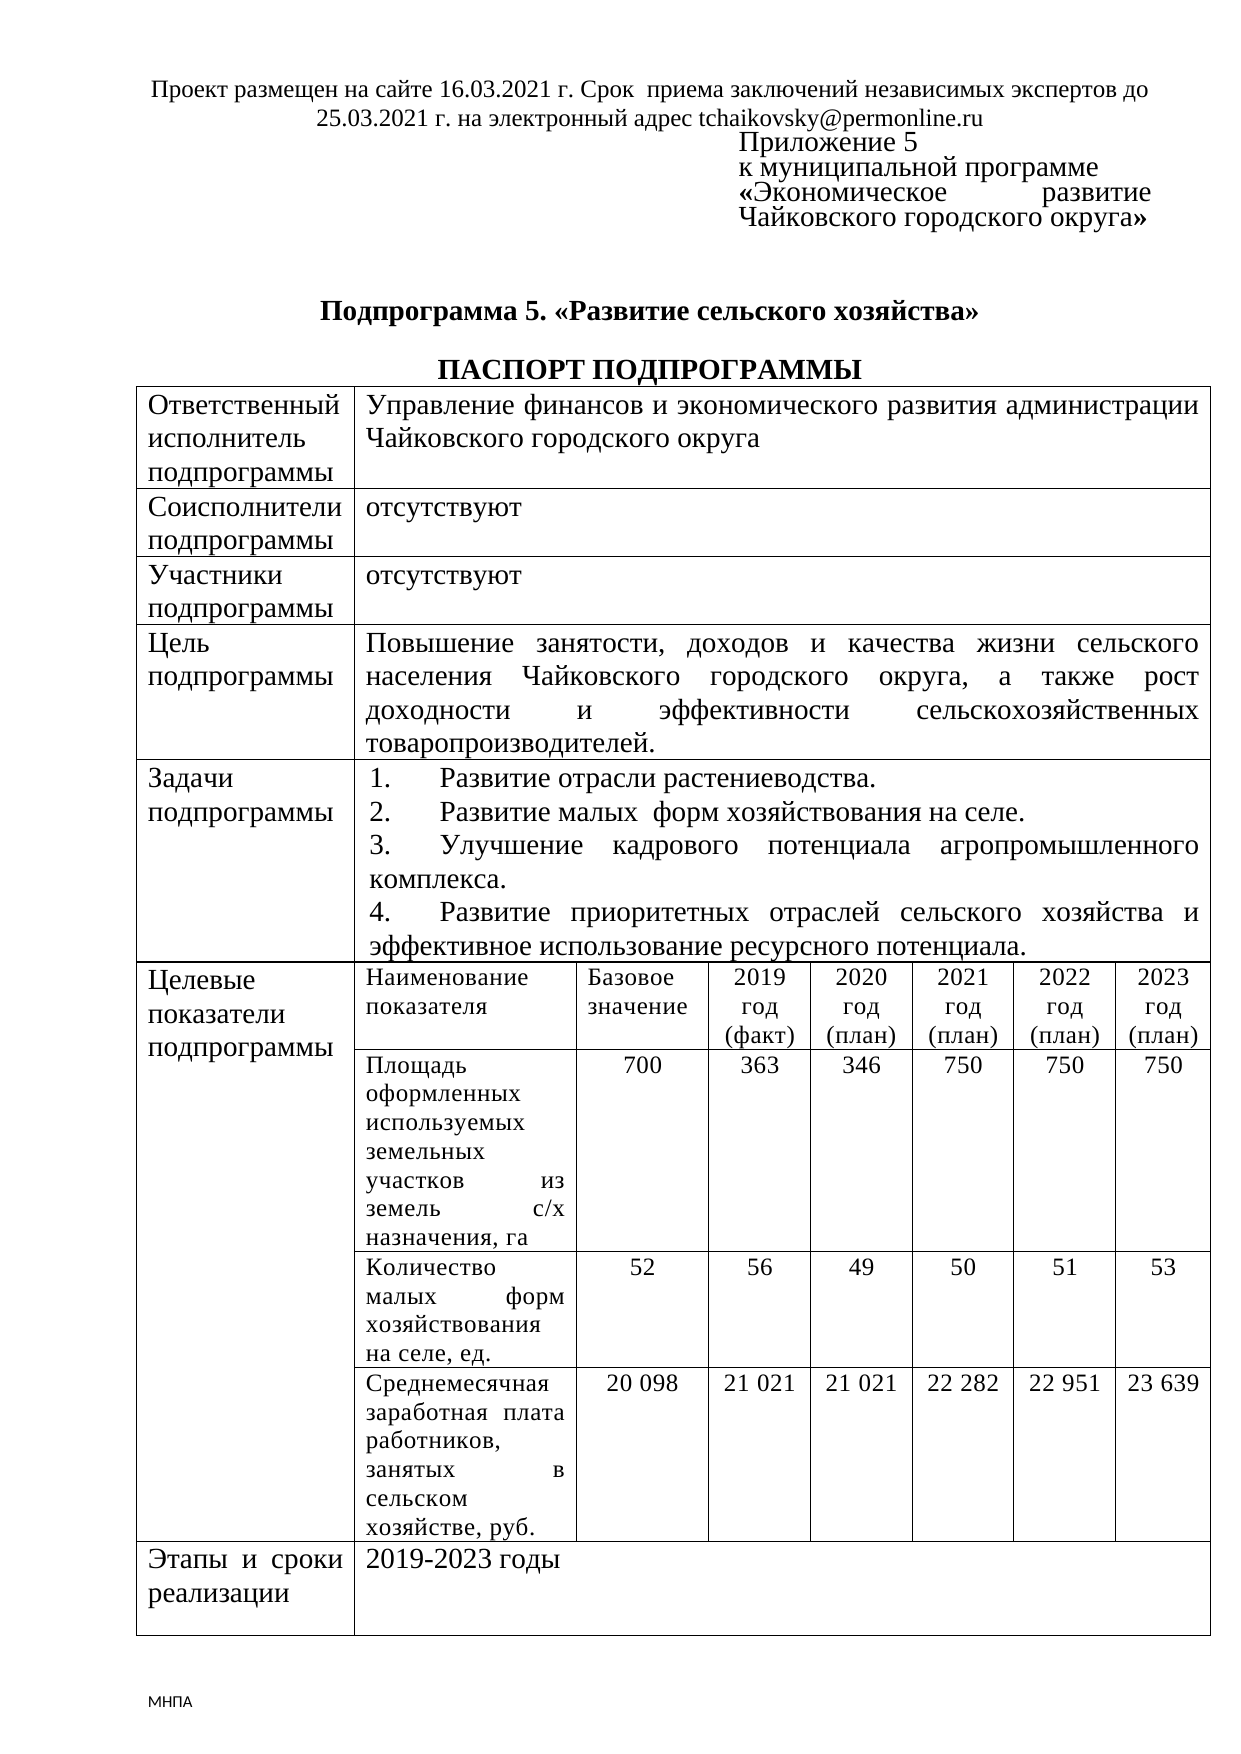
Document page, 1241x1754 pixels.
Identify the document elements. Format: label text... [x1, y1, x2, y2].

table_cell 750 [1116, 1050, 1210, 1251]
table_cell 2021 год (план) [913, 963, 1013, 1049]
table_header Ответственный исполнитель подпрограммы [137, 387, 354, 488]
table_cell 52 [577, 1252, 708, 1367]
table_cell 20 098 [577, 1368, 708, 1541]
table_cell 22 951 [1014, 1368, 1115, 1541]
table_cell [137, 1542, 354, 1635]
table_cell 51 [1014, 1252, 1115, 1367]
table_cell Развитие отрасли растениеводства. Развитие малых форм хозяйствования на селе. Улучшение кадрового потенциала агропромышленного комплекса. Развитие приоритетных отраслей сельского хозяйства и эффективное использование ресурсного потенциала. [355, 760, 1210, 961]
table_cell 2019-2023 годы [355, 1542, 1210, 1635]
table_cell 363 [709, 1050, 810, 1251]
table_cell Целевые показатели подпрограммы [137, 963, 354, 1541]
table_cell 2020 год (план) [811, 963, 912, 1049]
table_header Управление финансов и экономического развития администрации Чайковского городского округа [355, 387, 1210, 488]
table_cell 56 [709, 1252, 810, 1367]
table_cell 53 [1116, 1252, 1210, 1367]
table_cell 750 [913, 1050, 1013, 1251]
table_cell Повышение занятости, доходов и качества жизни сельского населения Чайковского городского округа, а также рост доходности и эффективности сельскохозяйственных товаропроизводителей. [355, 625, 1210, 759]
table_cell 750 [1014, 1050, 1115, 1251]
table_cell отсутствуют [355, 489, 1210, 556]
text Приложение 5 [148, 131, 1151, 156]
table_cell 346 [811, 1050, 912, 1251]
table_cell 2022 год (план) [1014, 963, 1115, 1049]
table_cell Участники подпрограммы [137, 557, 354, 624]
table_cell Цель подпрограммы [137, 625, 354, 759]
text ПАСПОРТ ПОДПРОГРАММЫ [148, 352, 1152, 386]
text «Экономическое развитие Чайковского городского округа» [738, 181, 1152, 231]
text Подпрограмма 5. «Развитие сельского хозяйства» [148, 293, 1152, 327]
table_cell Задачи подпрограммы [137, 760, 354, 961]
table_cell 21 021 [811, 1368, 912, 1541]
table_cell 2019 год (факт) [709, 963, 810, 1049]
table_cell 21 021 [709, 1368, 810, 1541]
table_cell Наименование показателя [355, 963, 576, 1049]
table_cell Среднемесячная заработная плата работников, занятых в сельском хозяйстве, руб. [355, 1368, 576, 1541]
text к муниципальной программе [738, 156, 1152, 181]
table_cell 49 [811, 1252, 912, 1367]
table_cell 23 639 [1116, 1368, 1210, 1541]
table_cell Площадь оформленных используемых земельных участков из земель с/х назначения, га [355, 1050, 576, 1251]
table_cell отсутствуют [355, 557, 1210, 624]
table_cell 22 282 [913, 1368, 1013, 1541]
table_cell 2023 год (план) [1116, 963, 1210, 1049]
table_cell 700 [577, 1050, 708, 1251]
table_cell Соисполнители подпрограммы [137, 489, 354, 556]
table_cell 50 [913, 1252, 1013, 1367]
table_cell Количество малых форм хозяйствования на селе, ед. [355, 1252, 576, 1367]
table_cell Базовое значение [577, 963, 708, 1049]
